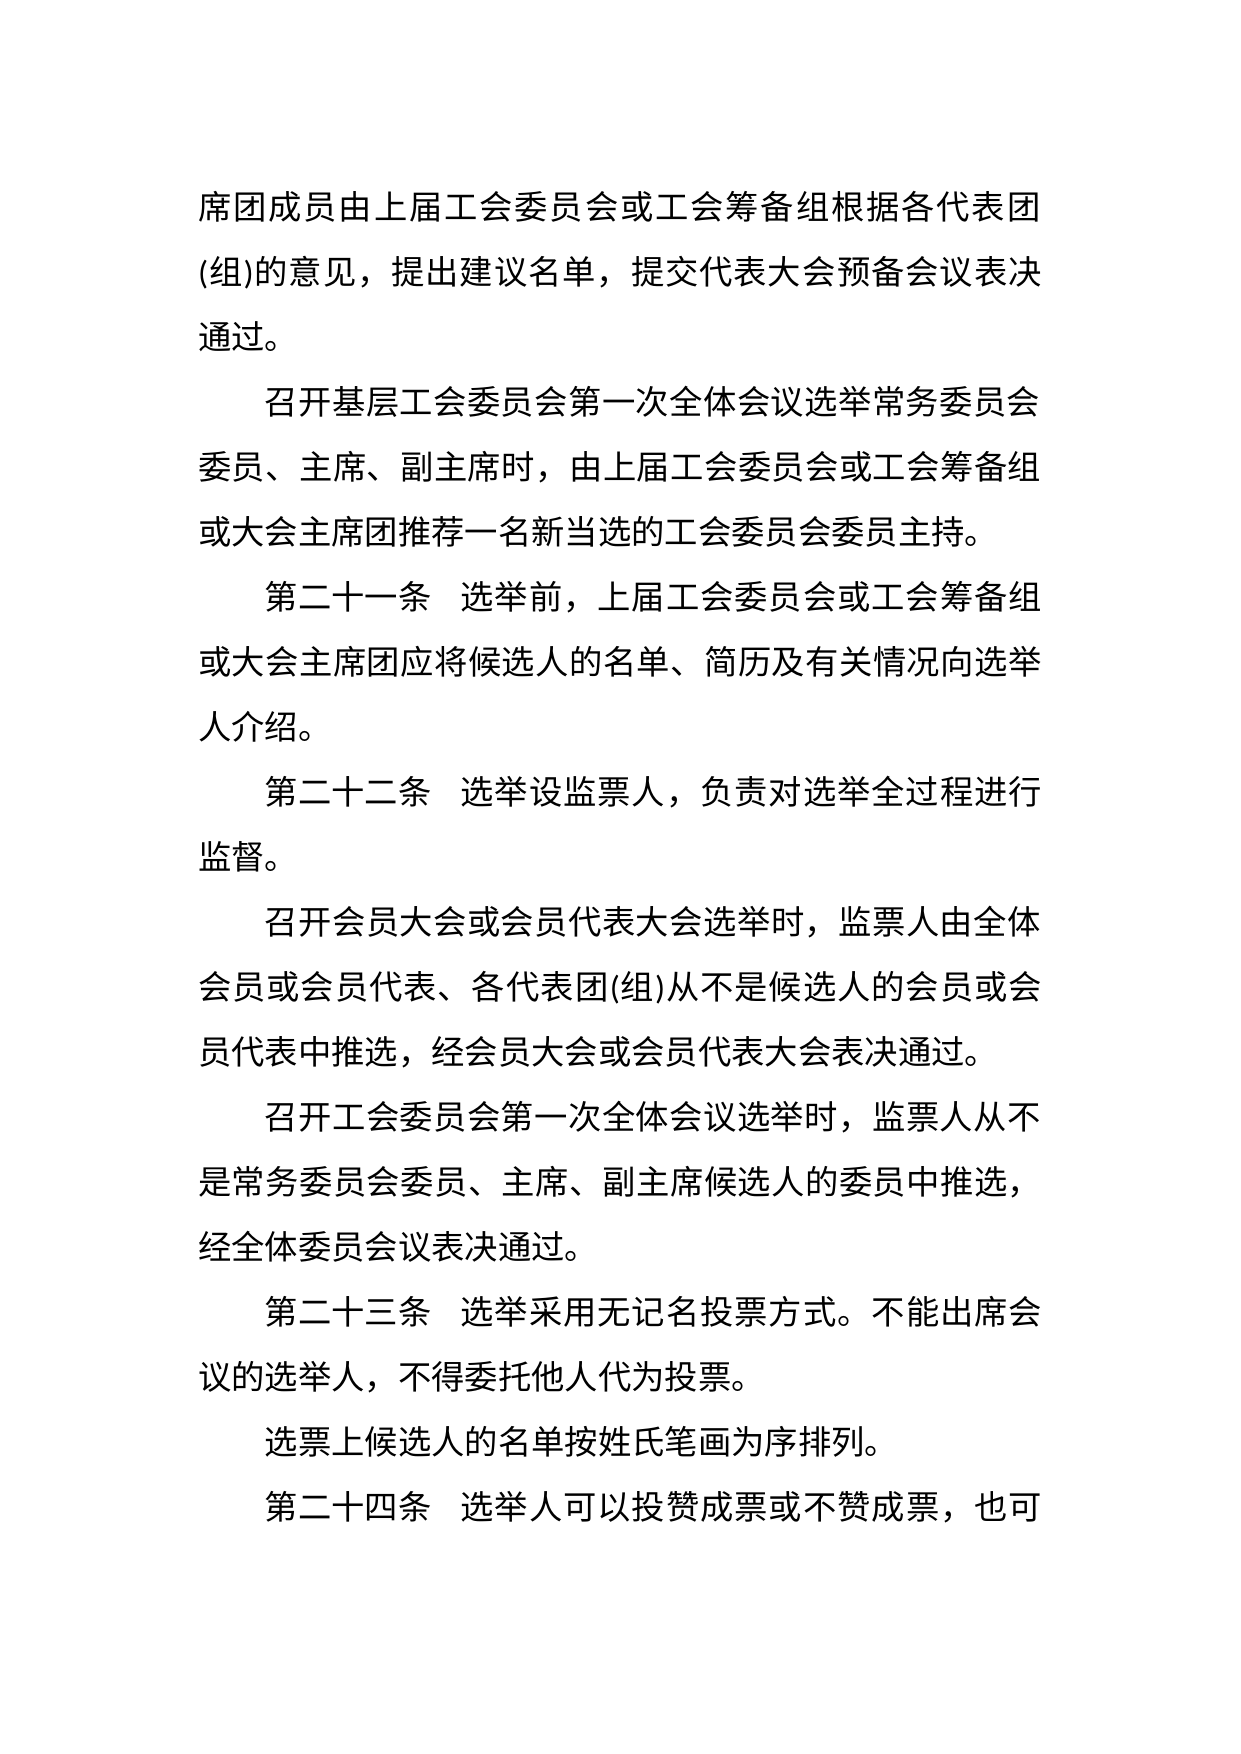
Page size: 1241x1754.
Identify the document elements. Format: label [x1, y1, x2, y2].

table_header [188, 162, 1053, 1548]
